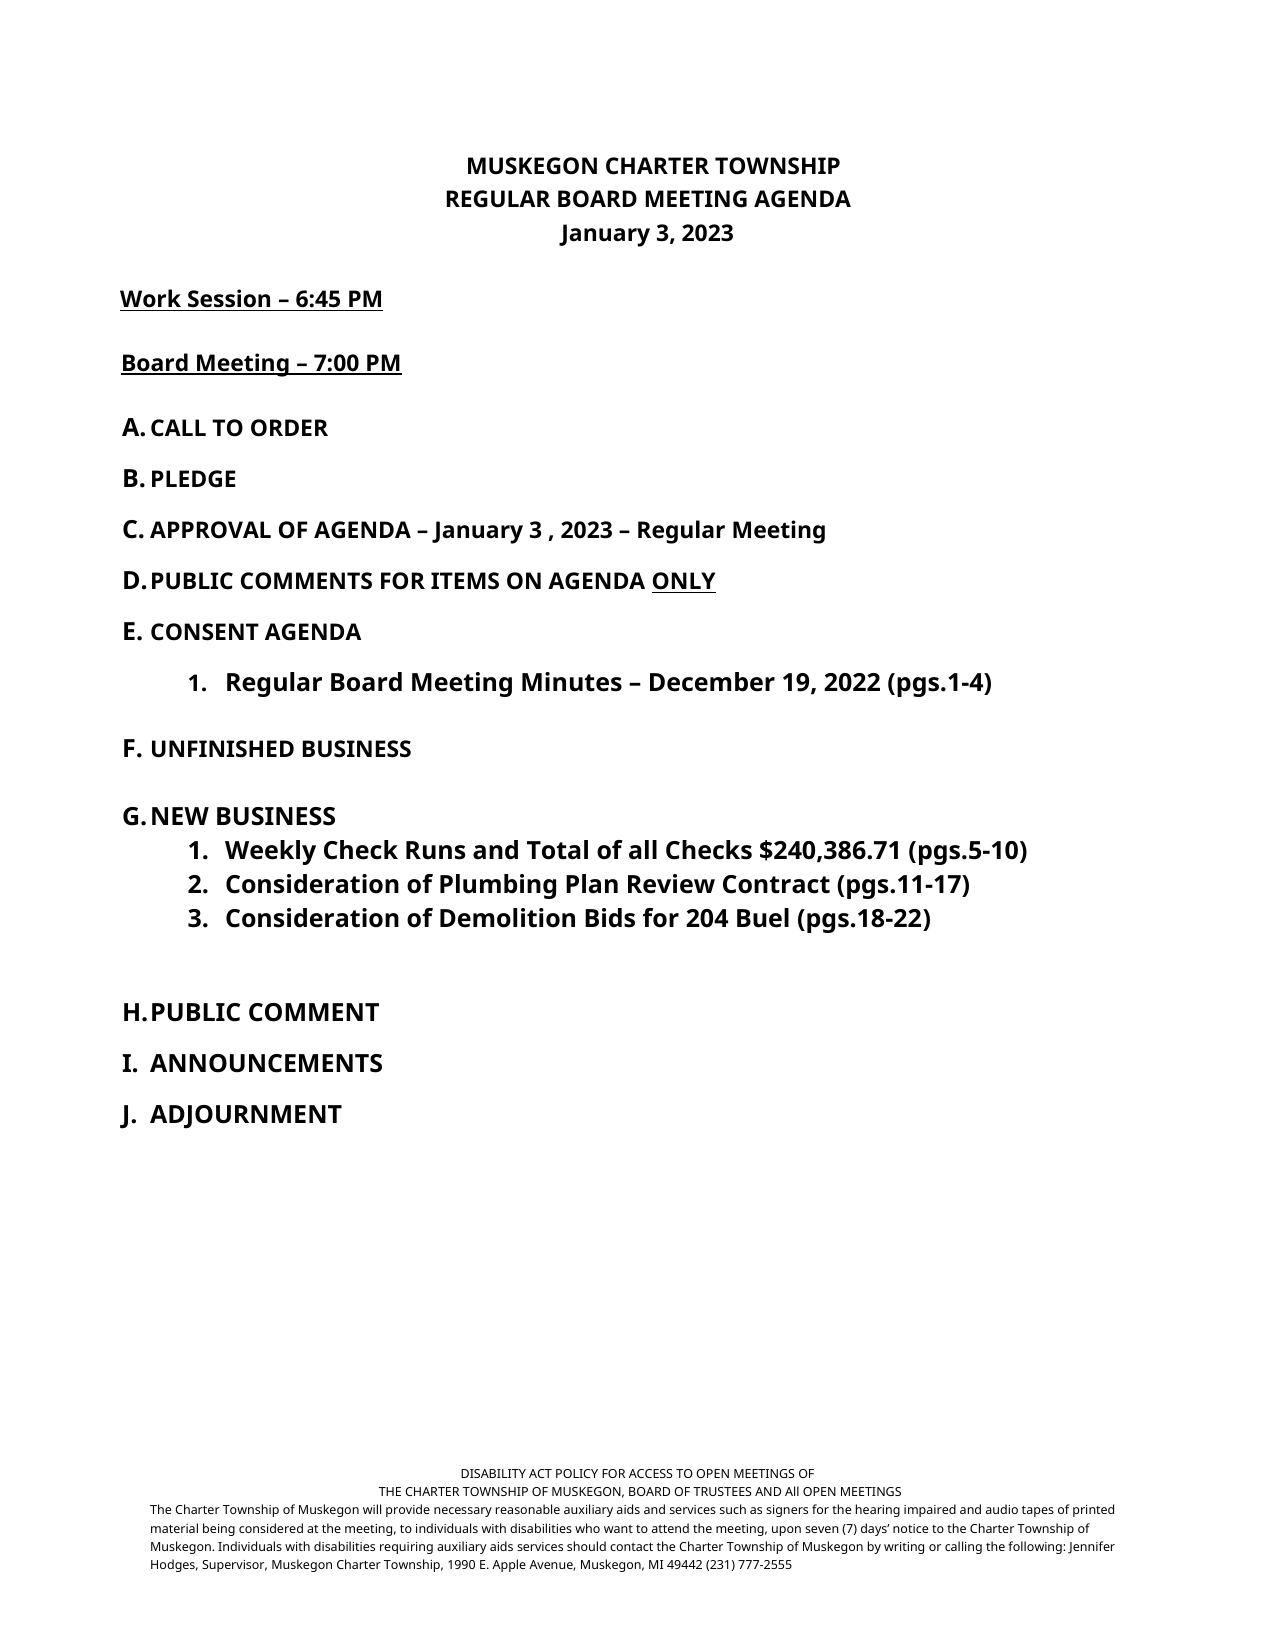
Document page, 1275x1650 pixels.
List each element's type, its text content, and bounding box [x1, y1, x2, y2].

list ADJOURNMENT [122, 1097, 1140, 1131]
list UNFINISHED BUSINESS [122, 730, 1140, 764]
text Board Meeting – 7:00 PM [121, 346, 1140, 378]
list NEW BUSINESS [122, 798, 1140, 832]
list Consideration of Demolition Bids for 204 Buel (pgs.18-22) [187, 901, 1140, 935]
text Work Session – 6:45 PM [120, 283, 1140, 315]
text January 3, 2023 [155, 217, 1140, 248]
list Weekly Check Runs and Total of all Checks $240,386.71 (pgs.5-10) [187, 832, 1140, 867]
text REGULAR BOARD MEETING AGENDA [155, 183, 1140, 215]
list Consideration of Plumbing Plan Review Contract (pgs.11-17) [187, 867, 1140, 901]
list Regular Board Meeting Minutes – December 19, 2022 (pgs.1-4) [187, 665, 1140, 699]
list APPROVAL OF AGENDA – January 3 , 2023 – Regular Meeting [122, 512, 1140, 546]
list PUBLIC COMMENT [122, 994, 1140, 1028]
list ANNOUNCEMENTS [122, 1046, 1140, 1079]
list CALL TO ORDER [122, 410, 1140, 444]
list CONSENT AGENDA [122, 614, 1140, 648]
list PUBLIC COMMENTS FOR ITEMS ON AGENDA ONLY [122, 563, 1140, 597]
text MUSKEGON CHARTER TOWNSHIP [105, 150, 1140, 181]
list PLEDGE [122, 461, 1140, 495]
